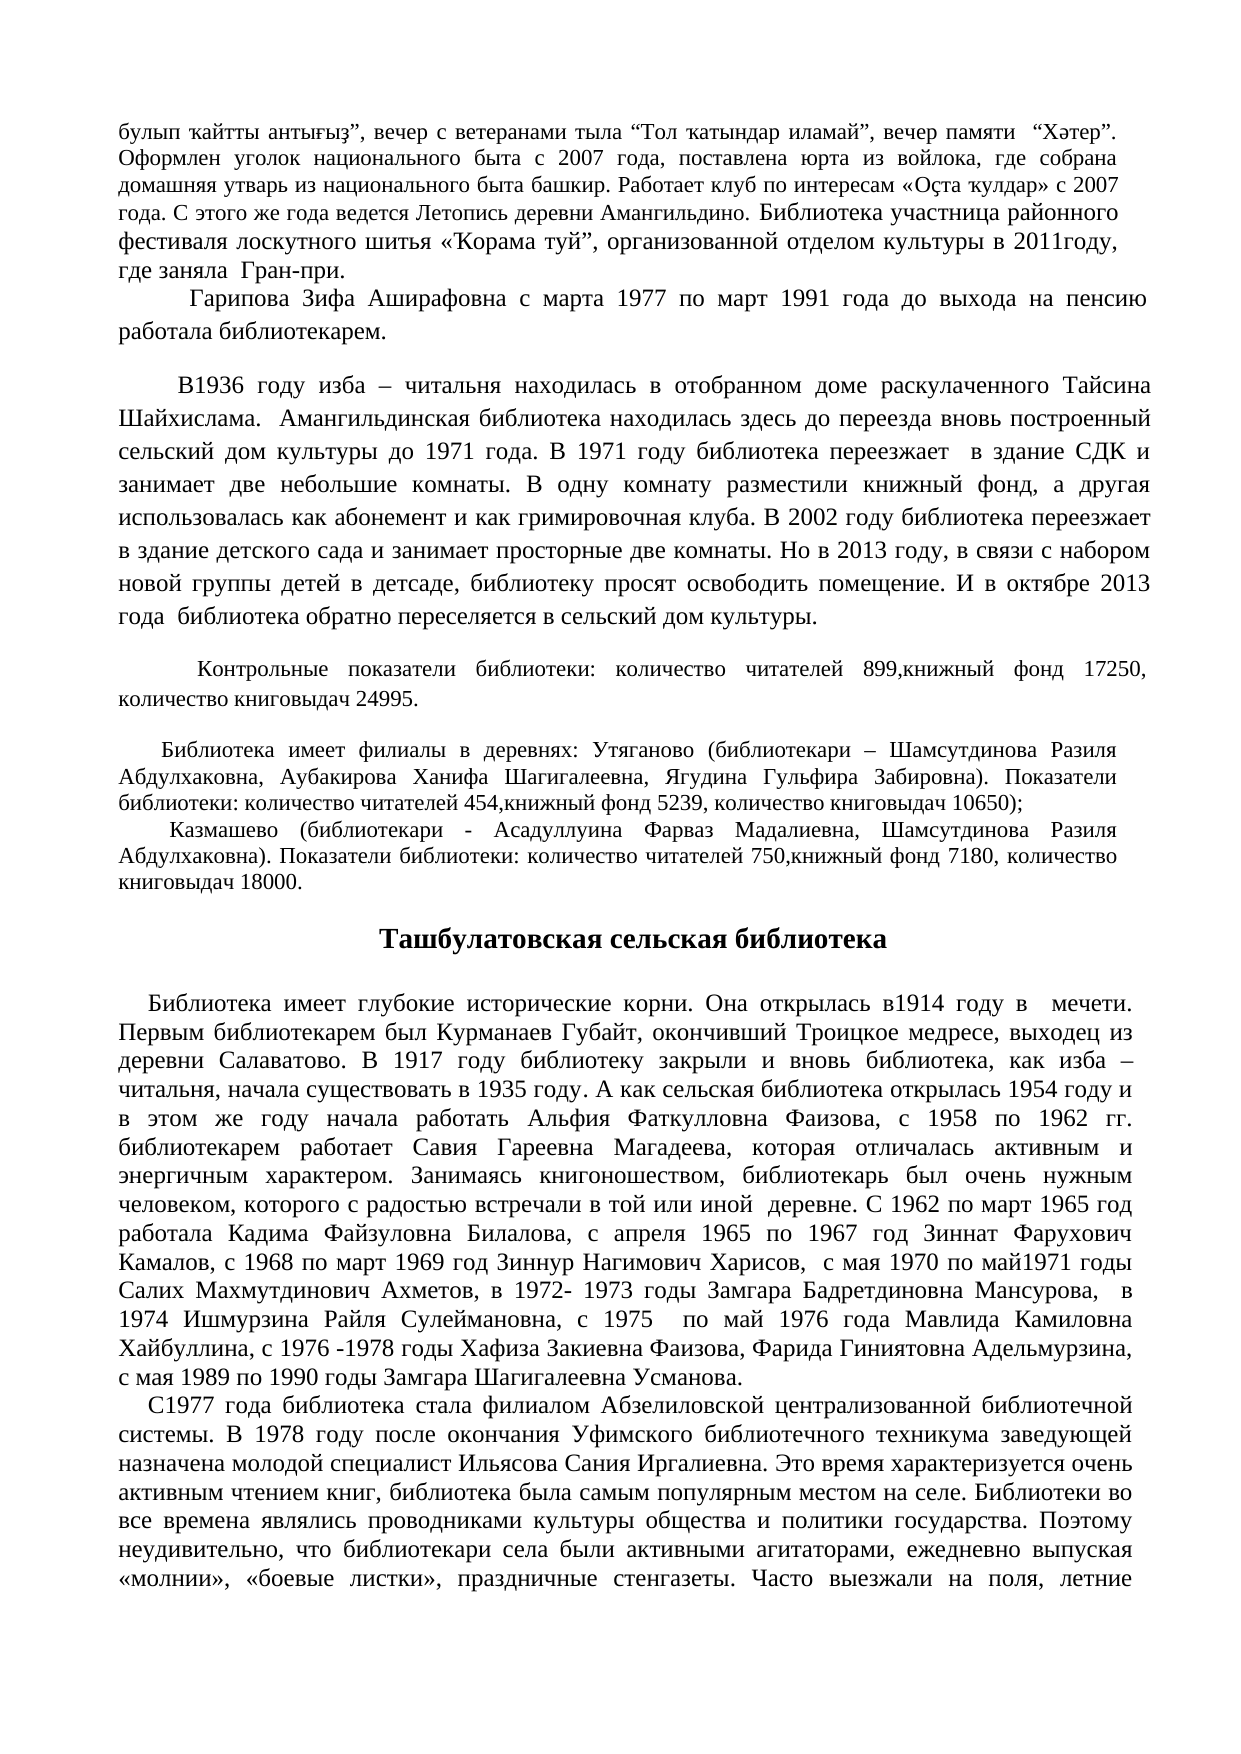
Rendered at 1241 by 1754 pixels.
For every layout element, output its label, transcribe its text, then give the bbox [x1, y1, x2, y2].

text Библиотека имеет глубокие исторические корни. Она открылась в1914 году в мечети. Первым библиотекарем был Курманаев Губайт, окончивший Троицкое медресе, выходец из деревни Салаватово. В 1917 году библиотеку закрыли и вновь библиотека, как изба – читальня, начала существовать в 1935 году. А как сельская библиотека открылась 1954 году и в этом же году начала работать Альфия Фаткулловна Фаизова, с 1958 по 1962 гг. библиотекарем работает Савия Гареевна Магадеева, которая отличалась активным и энергичным характером. Занимаясь книгоношеством, библиотекарь был очень нужным человеком, которого с радостью встречали в той или иной деревне. С 1962 по март 1965 год работала Кадима Файзуловна Билалова, с апреля 1965 по 1967 год Зиннат Фарухович Камалов, с 1968 по март 1969 год Зиннур Нагимович Харисов, с мая 1970 по май1971 годы Салих Махмутдинович Ахметов, в 1972- 1973 годы Замгара Бадретдиновна Мансурова, в 1974 Ишмурзина Райля Сулеймановна, с 1975 по май 1976 года Мавлида Камиловна Хайбуллина, с 1976 -1978 годы Хафиза Закиевна Фаизова, Фарида Гиниятовна Адельмурзина, с мая 1989 по 1990 годы Замгара Шагигалеевна Усманова. [118, 988, 1133, 1391]
text Ташбулатовская сельская библиотека [118, 921, 1119, 954]
text Контрольные показатели библиотеки: количество читателей 899,книжный фонд 17250, количество книговыдач 24995. [118, 655, 1148, 712]
text Гарипова Зифа Аширафовна с марта 1977 по март 1991 года до выхода на пенсию работала библиотекарем. [118, 283, 1148, 345]
text В1936 году изба – читальня находилась в отобранном доме раскулаченного Тайсина Шайхислама. Амангильдинская библиотека находилась здесь до переезда вновь построенный сельский дом культуры до 1971 года. В 1971 году библиотека переезжает в здание СДК и занимает две небольшие комнаты. В одну комнату разместили книжный фонд, а другая использовалась как абонемент и как гримировочная клуба. В 2002 году библиотека переезжает в здание детского сада и занимает просторные две комнаты. Но в 2013 году, в связи с набором новой группы детей в детсаде, библиотеку просят освободить помещение. И в октябре 2013 года библиотека обратно переселяется в сельский дом культуры. [118, 370, 1152, 630]
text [118, 1391, 1133, 1592]
text Библиотека имеет филиалы в деревнях: Утяганово (библиотекари – Шамсутдинова Разиля Абдулхаковна, Аубакирова Ханифа Шагигалеевна, Ягудина Гульфира Забировна). Показатели библиотеки: количество читателей 454,книжный фонд 5239, количество книговыдач 10650); [118, 737, 1119, 816]
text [118, 118, 1119, 283]
text Казмашево (библиотекари - Асадуллуина Фарваз Мадалиевна, Шамсутдинова Разиля Абдулхаковна). Показатели библиотеки: количество читателей 750,книжный фонд 7180, количество книговыдач 18000. [118, 816, 1119, 895]
